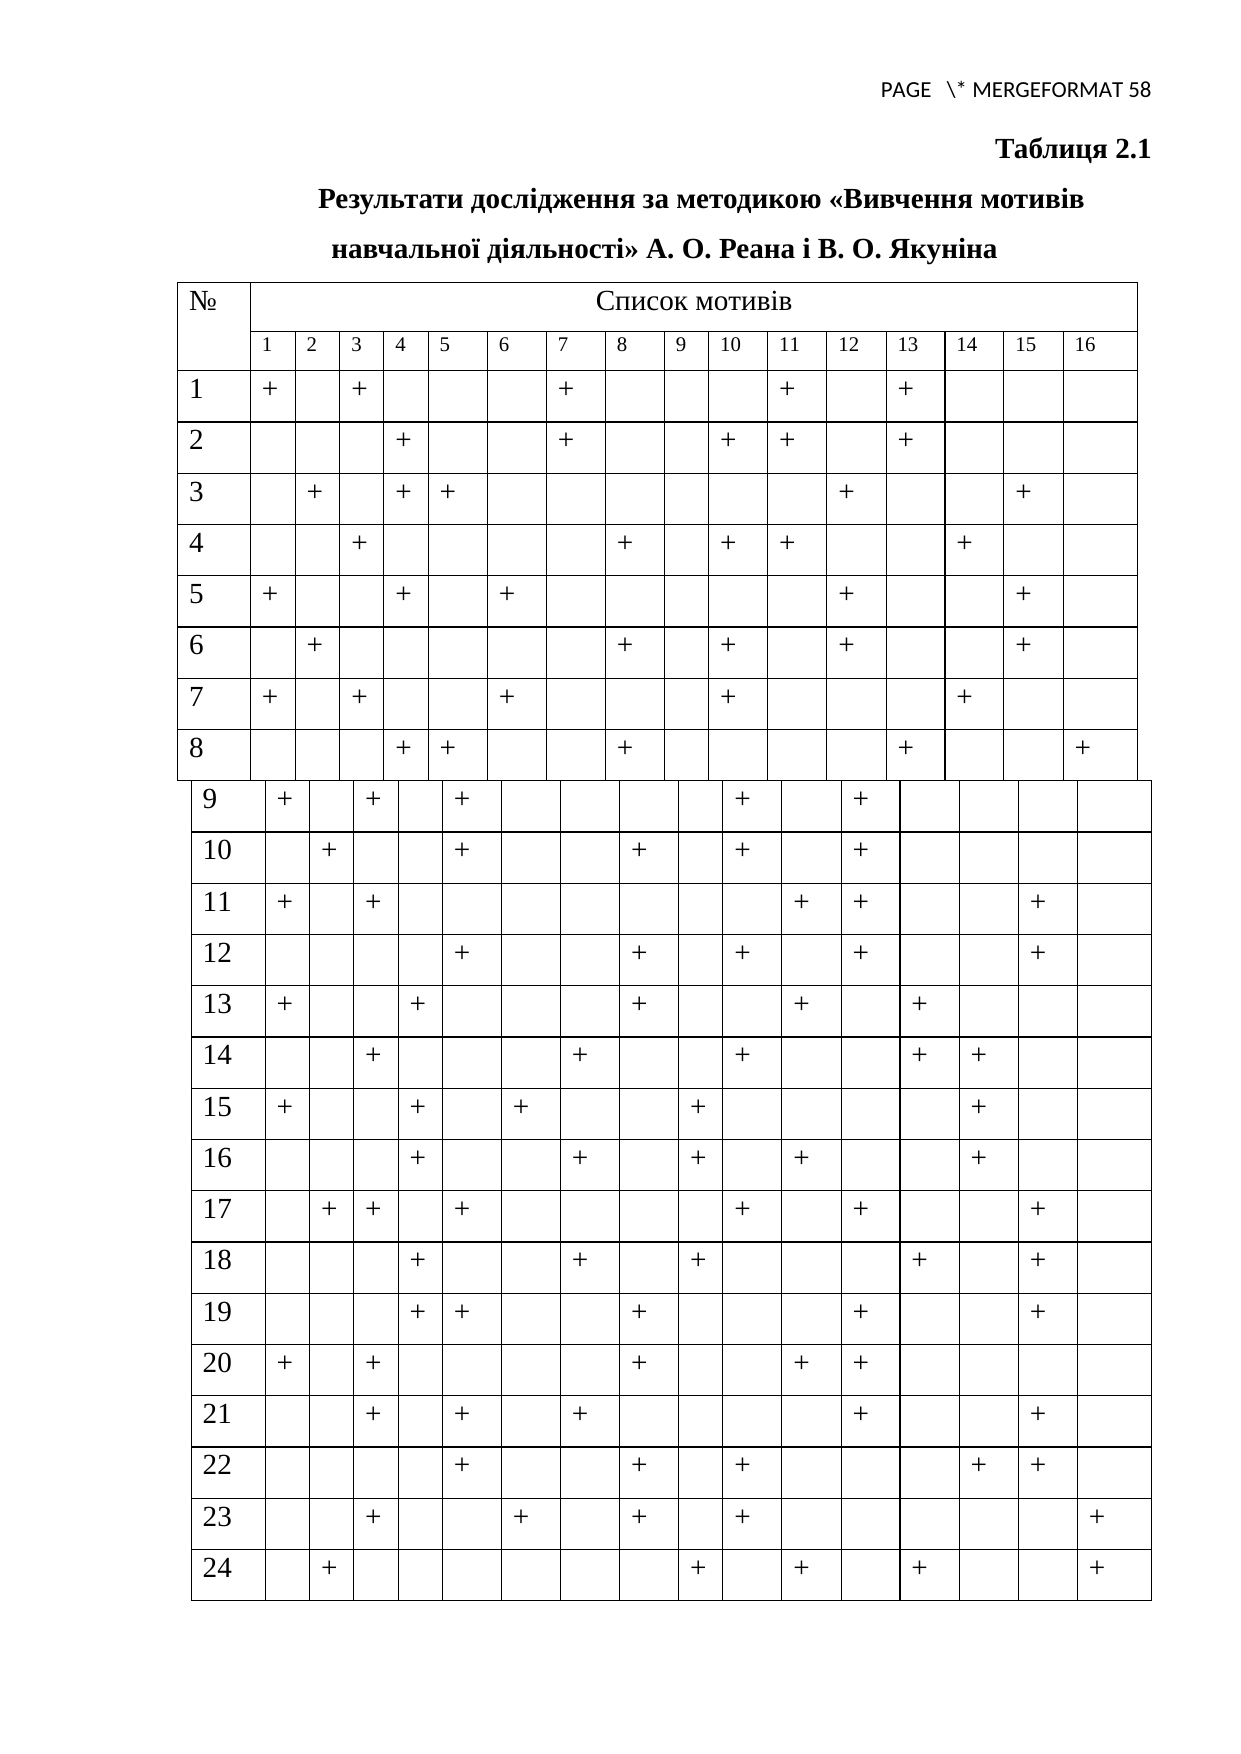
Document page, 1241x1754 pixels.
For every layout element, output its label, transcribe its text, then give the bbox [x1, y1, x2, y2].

table_cell + [443, 1191, 501, 1241]
table_cell [561, 833, 619, 883]
table_cell [679, 935, 722, 985]
table_cell 15 [192, 1089, 265, 1139]
table_cell [960, 935, 1018, 985]
table_cell [354, 1243, 398, 1293]
table_cell [901, 1396, 959, 1446]
table_cell + [768, 423, 826, 473]
table_cell [502, 1140, 560, 1190]
table_cell 13 [887, 332, 944, 370]
table_cell [1004, 730, 1063, 780]
table_cell [354, 1140, 398, 1190]
table_cell [443, 986, 501, 1036]
table_cell [782, 1396, 841, 1446]
table_cell [679, 1345, 722, 1395]
table_cell + [443, 1396, 501, 1446]
table_cell [679, 1191, 722, 1241]
table_cell + [620, 986, 678, 1036]
table_cell + [960, 1448, 1018, 1498]
table_cell 12 [192, 935, 265, 985]
table_cell [502, 1038, 560, 1088]
table_cell + [842, 781, 899, 831]
table_cell [547, 730, 605, 780]
table_cell 5 [429, 332, 487, 370]
table_cell [960, 1499, 1018, 1549]
table_cell [1064, 423, 1137, 473]
table_cell [1064, 679, 1137, 729]
table_cell [340, 474, 383, 524]
table_cell [340, 576, 383, 626]
table_cell [679, 833, 722, 883]
table_cell + [842, 935, 899, 985]
table_cell [1078, 1191, 1151, 1241]
table_cell + [399, 1089, 442, 1139]
table_cell [1019, 986, 1077, 1036]
table_cell [384, 525, 428, 575]
table_cell [709, 474, 767, 524]
table_cell + [384, 474, 428, 524]
table_cell [606, 423, 664, 473]
table_cell + [842, 1294, 899, 1344]
table_cell 13 [192, 986, 265, 1036]
table_cell + [723, 935, 781, 985]
table_cell [488, 423, 546, 473]
table_header Список мотивів [251, 283, 1137, 331]
table_cell [399, 833, 442, 883]
table_cell 20 [192, 1345, 265, 1395]
table_cell [354, 1089, 398, 1139]
table_cell + [488, 576, 546, 626]
table_cell [887, 474, 944, 524]
table_cell + [842, 1191, 899, 1241]
table_cell + [1078, 1499, 1151, 1549]
table_cell 10 [192, 833, 265, 883]
table_cell [488, 730, 546, 780]
table_cell [1078, 1140, 1151, 1190]
table_cell [399, 1191, 442, 1241]
table_cell [266, 833, 309, 883]
table_cell [296, 371, 339, 421]
table_cell [827, 525, 886, 575]
table_cell [1004, 525, 1063, 575]
table_cell [310, 1499, 353, 1549]
table_cell 11 [192, 884, 265, 934]
table_cell + [384, 576, 428, 626]
table_cell + [310, 833, 353, 883]
table_cell [1064, 371, 1137, 421]
table_cell + [266, 781, 309, 831]
table_cell + [723, 833, 781, 883]
table_cell [709, 371, 767, 421]
table_cell + [547, 423, 605, 473]
table_cell 17 [192, 1191, 265, 1241]
table_cell + [709, 679, 767, 729]
table_cell 12 [827, 332, 886, 370]
table_header № [178, 283, 250, 370]
table_cell + [561, 1243, 619, 1293]
table_cell [296, 576, 339, 626]
table_cell [310, 1448, 353, 1498]
table_cell [606, 371, 664, 421]
table_cell [1019, 833, 1077, 883]
table_cell + [620, 1499, 678, 1549]
table_cell [782, 781, 841, 831]
table_cell [502, 1191, 560, 1241]
table_cell + [842, 1345, 899, 1395]
table_cell + [782, 1345, 841, 1395]
table_cell [443, 1089, 501, 1139]
table_cell 18 [192, 1243, 265, 1293]
table_cell [340, 628, 383, 678]
table_cell [1019, 1038, 1077, 1088]
table_cell [723, 1294, 781, 1344]
table_cell + [960, 1140, 1018, 1190]
table_cell [606, 474, 664, 524]
table_cell [443, 1038, 501, 1088]
table_cell + [901, 986, 959, 1036]
table_cell [901, 1089, 959, 1139]
table_cell [679, 1038, 722, 1088]
table_cell [399, 1448, 442, 1498]
table_cell [679, 1294, 722, 1344]
table_cell [723, 1550, 781, 1600]
table_cell [901, 935, 959, 985]
table_cell + [547, 371, 605, 421]
table_cell [310, 884, 353, 934]
table_cell + [443, 1294, 501, 1344]
table_cell [1004, 423, 1063, 473]
table_cell [782, 1294, 841, 1344]
table_cell [782, 1089, 841, 1139]
table_cell + [709, 423, 767, 473]
table_cell [310, 781, 353, 831]
table_cell [606, 679, 664, 729]
table_cell + [266, 1345, 309, 1395]
table_cell [1019, 781, 1077, 831]
table_cell 4 [384, 332, 428, 370]
table_cell [266, 1396, 309, 1446]
table_cell [768, 679, 826, 729]
table_cell + [620, 1294, 678, 1344]
table_cell [901, 1191, 959, 1241]
table_cell + [399, 1294, 442, 1344]
table_cell [1078, 884, 1151, 934]
table_cell [665, 679, 708, 729]
table_cell [1078, 1396, 1151, 1446]
table_cell [561, 1294, 619, 1344]
table_cell 5 [178, 576, 250, 626]
table_cell [960, 1243, 1018, 1293]
table_cell [296, 730, 339, 780]
table_cell [354, 935, 398, 985]
table_cell [842, 1140, 899, 1190]
table_cell [901, 833, 959, 883]
table_cell [266, 1243, 309, 1293]
table_cell [901, 884, 959, 934]
table_cell [266, 1038, 309, 1088]
table_cell [296, 679, 339, 729]
table_cell [960, 986, 1018, 1036]
table_cell [842, 1550, 899, 1600]
table_cell [842, 1243, 899, 1293]
table_cell [620, 1550, 678, 1600]
table_cell [251, 730, 295, 780]
table_cell [488, 628, 546, 678]
table_cell 23 [192, 1499, 265, 1549]
table_cell + [679, 1550, 722, 1600]
table_cell 19 [192, 1294, 265, 1344]
table_cell + [1004, 474, 1063, 524]
table_cell [679, 986, 722, 1036]
table_cell + [502, 1499, 560, 1549]
table_cell 21 [192, 1396, 265, 1446]
table_cell + [354, 1345, 398, 1395]
table_cell [561, 1345, 619, 1395]
table_cell [1019, 1140, 1077, 1190]
table_cell [399, 1499, 442, 1549]
table_cell [547, 679, 605, 729]
table_cell + [502, 1089, 560, 1139]
table_cell [384, 371, 428, 421]
table_cell [782, 833, 841, 883]
table_cell [1078, 1345, 1151, 1395]
table_cell [399, 884, 442, 934]
table_cell + [384, 730, 428, 780]
table_cell [901, 1345, 959, 1395]
table_cell 15 [1004, 332, 1063, 370]
table_cell [887, 576, 944, 626]
table_cell + [842, 833, 899, 883]
table_cell + [1019, 884, 1077, 934]
table_cell [620, 884, 678, 934]
table_cell + [768, 525, 826, 575]
table_cell + [340, 679, 383, 729]
table_cell [1078, 781, 1151, 831]
table_cell + [827, 576, 886, 626]
table_cell [399, 1550, 442, 1600]
table_cell [266, 1294, 309, 1344]
table_cell [679, 1448, 722, 1498]
table_cell [620, 781, 678, 831]
table_cell + [399, 1243, 442, 1293]
table_cell [901, 1294, 959, 1344]
table_cell + [561, 1038, 619, 1088]
table_cell [251, 423, 295, 473]
table_cell [310, 986, 353, 1036]
table_cell [310, 1345, 353, 1395]
table_cell [842, 1038, 899, 1088]
table_cell + [340, 371, 383, 421]
table_cell [443, 1243, 501, 1293]
table_cell [340, 730, 383, 780]
table_cell [429, 525, 487, 575]
table_cell [842, 1448, 899, 1498]
table_cell [1078, 986, 1151, 1036]
table_cell + [354, 1499, 398, 1549]
table_cell [723, 1396, 781, 1446]
table_cell [1078, 1294, 1151, 1344]
table_cell [561, 1089, 619, 1139]
table_cell [266, 1550, 309, 1600]
table_cell [296, 423, 339, 473]
table_cell + [709, 628, 767, 678]
table_cell + [679, 1243, 722, 1293]
table_cell + [606, 525, 664, 575]
table_cell 1 [251, 332, 295, 370]
table_cell + [1019, 935, 1077, 985]
table_cell [782, 1243, 841, 1293]
table_cell [266, 1499, 309, 1549]
table_cell [768, 730, 826, 780]
table_cell + [443, 781, 501, 831]
table_cell + [723, 1448, 781, 1498]
table_cell + [399, 1140, 442, 1190]
table_cell + [887, 423, 944, 473]
table_cell 14 [946, 332, 1003, 370]
table_cell [384, 679, 428, 729]
table_cell [310, 1243, 353, 1293]
table_cell [946, 628, 1003, 678]
table_cell [782, 935, 841, 985]
table_cell [354, 833, 398, 883]
table_cell [561, 1499, 619, 1549]
table_cell [488, 371, 546, 421]
table_cell + [251, 576, 295, 626]
table_cell [561, 1448, 619, 1498]
table_cell [1004, 679, 1063, 729]
table_cell + [443, 1448, 501, 1498]
table_cell + [782, 1140, 841, 1190]
table_cell [502, 833, 560, 883]
table_cell + [561, 1396, 619, 1446]
table_cell [1004, 371, 1063, 421]
table_cell [723, 986, 781, 1036]
table_cell [960, 1294, 1018, 1344]
table_cell + [1004, 628, 1063, 678]
table_cell [620, 1396, 678, 1446]
table_cell + [310, 1550, 353, 1600]
table_cell [946, 371, 1003, 421]
table_cell [1064, 525, 1137, 575]
table_cell + [723, 1499, 781, 1549]
table_cell [340, 423, 383, 473]
table_cell + [266, 1089, 309, 1139]
table_cell [960, 1191, 1018, 1241]
table_cell + [561, 1140, 619, 1190]
table_cell + [901, 1243, 959, 1293]
table_cell + [842, 1396, 899, 1446]
table_cell + [1019, 1191, 1077, 1241]
table_cell [502, 935, 560, 985]
table_cell + [946, 679, 1003, 729]
table_cell [901, 1448, 959, 1498]
table_cell [384, 628, 428, 678]
table_cell [354, 986, 398, 1036]
table_cell [665, 576, 708, 626]
table_cell [266, 1191, 309, 1241]
table_cell [399, 1396, 442, 1446]
table_cell + [723, 1038, 781, 1088]
text Результати дослідження за методикою «Вивчення мотивів навчальної діяльності» А. О. Реана і В. О. Якуніна [177, 181, 1152, 265]
table_cell [399, 935, 442, 985]
table_cell + [960, 1089, 1018, 1139]
table_cell + [679, 1140, 722, 1190]
table_cell [443, 884, 501, 934]
table_cell + [443, 833, 501, 883]
table_cell + [620, 833, 678, 883]
table_cell [502, 1243, 560, 1293]
table_cell [946, 576, 1003, 626]
table_cell [1064, 628, 1137, 678]
table_cell [488, 474, 546, 524]
table_cell [1019, 1499, 1077, 1549]
table_cell [620, 1191, 678, 1241]
table_cell [946, 423, 1003, 473]
table_cell + [723, 781, 781, 831]
table_cell [502, 1345, 560, 1395]
table_cell 14 [192, 1038, 265, 1088]
table_cell [679, 781, 722, 831]
table_cell 2 [178, 423, 250, 473]
table_cell [1078, 1089, 1151, 1139]
table_cell + [606, 730, 664, 780]
table_cell [561, 935, 619, 985]
table_cell [251, 525, 295, 575]
table_cell [561, 781, 619, 831]
table_cell 3 [340, 332, 383, 370]
table_cell [827, 679, 886, 729]
table_cell + [946, 525, 1003, 575]
table_cell + [296, 628, 339, 678]
table_cell [901, 1499, 959, 1549]
table_cell [296, 525, 339, 575]
table_cell [561, 1550, 619, 1600]
table_cell [782, 1499, 841, 1549]
table_cell [502, 781, 560, 831]
table_cell [1019, 1089, 1077, 1139]
table_cell + [782, 1550, 841, 1600]
table_cell + [354, 781, 398, 831]
table_cell 7 [178, 679, 250, 729]
table_cell 6 [178, 628, 250, 678]
table_cell + [782, 884, 841, 934]
table_cell + [1019, 1448, 1077, 1498]
table_cell + [960, 1038, 1018, 1088]
table_cell [782, 1191, 841, 1241]
table_cell [429, 679, 487, 729]
table_cell + [620, 1448, 678, 1498]
table_cell [679, 1499, 722, 1549]
table_cell [502, 884, 560, 934]
table_cell [620, 1140, 678, 1190]
table_cell [354, 1294, 398, 1344]
table_cell [1078, 1448, 1151, 1498]
table_cell [620, 1089, 678, 1139]
table_cell [266, 1448, 309, 1498]
table_cell [561, 986, 619, 1036]
table_cell + [296, 474, 339, 524]
table_cell [502, 1396, 560, 1446]
table_cell [723, 1345, 781, 1395]
table_cell + [1019, 1294, 1077, 1344]
table_cell [354, 1550, 398, 1600]
table_cell + [901, 1550, 959, 1600]
table_cell [429, 576, 487, 626]
table_cell [399, 1345, 442, 1395]
table_cell + [723, 1191, 781, 1241]
table_cell [561, 884, 619, 934]
table_cell [842, 986, 899, 1036]
table_cell [827, 730, 886, 780]
table_cell 9 [192, 781, 265, 831]
table_cell [399, 1038, 442, 1088]
table_cell + [266, 884, 309, 934]
table_cell + [354, 1396, 398, 1446]
table_cell [502, 1550, 560, 1600]
table_cell + [429, 474, 487, 524]
table_cell [665, 474, 708, 524]
table_cell [1019, 1345, 1077, 1395]
table_cell + [1004, 576, 1063, 626]
table_cell + [827, 474, 886, 524]
table_cell [502, 1294, 560, 1344]
table_cell + [354, 1191, 398, 1241]
table_cell [723, 1243, 781, 1293]
table_cell + [399, 986, 442, 1036]
table_cell [488, 525, 546, 575]
table_cell [768, 474, 826, 524]
table_cell + [709, 525, 767, 575]
table_cell + [429, 730, 487, 780]
table_cell [310, 1038, 353, 1088]
table_cell [547, 525, 605, 575]
table_cell [887, 628, 944, 678]
table_cell + [679, 1089, 722, 1139]
table_cell [723, 1140, 781, 1190]
table_cell [960, 1345, 1018, 1395]
table_cell + [1019, 1243, 1077, 1293]
table_cell + [1019, 1396, 1077, 1446]
table_cell [665, 730, 708, 780]
table_cell [679, 884, 722, 934]
table_cell [887, 679, 944, 729]
table_cell + [251, 371, 295, 421]
table_cell 22 [192, 1448, 265, 1498]
table_cell + [310, 1191, 353, 1241]
table_cell [901, 781, 959, 831]
table_cell + [620, 935, 678, 985]
table_cell [782, 1448, 841, 1498]
table_cell + [340, 525, 383, 575]
table_cell + [1064, 730, 1137, 780]
table_cell [827, 371, 886, 421]
table_cell [547, 576, 605, 626]
table_cell [399, 781, 442, 831]
table_cell [709, 576, 767, 626]
table_cell [723, 884, 781, 934]
table_cell [1019, 1550, 1077, 1600]
table_cell [310, 1140, 353, 1190]
table_cell + [251, 679, 295, 729]
text Таблиця 2.1 [177, 131, 1152, 164]
table_cell 6 [488, 332, 546, 370]
table_cell [310, 1396, 353, 1446]
table_cell [429, 371, 487, 421]
table_cell + [606, 628, 664, 678]
table_cell [310, 1089, 353, 1139]
table_cell + [443, 935, 501, 985]
table_cell [429, 628, 487, 678]
table_cell + [842, 884, 899, 934]
table_cell [768, 576, 826, 626]
table_cell [960, 833, 1018, 883]
table_cell [901, 1140, 959, 1190]
table_cell [665, 371, 708, 421]
table_cell [606, 576, 664, 626]
table_cell [502, 1448, 560, 1498]
table_cell [251, 474, 295, 524]
table_cell 3 [178, 474, 250, 524]
table_cell [547, 474, 605, 524]
table_cell 16 [1064, 332, 1137, 370]
table_cell [665, 628, 708, 678]
table_cell + [768, 371, 826, 421]
table_cell [1064, 474, 1137, 524]
table_cell [842, 1089, 899, 1139]
table_cell + [887, 730, 944, 780]
table_cell 9 [665, 332, 708, 370]
table_cell 1 [178, 371, 250, 421]
table_cell [679, 1396, 722, 1446]
table_cell [620, 1243, 678, 1293]
table_cell [443, 1140, 501, 1190]
table_cell 7 [547, 332, 605, 370]
table_cell [946, 730, 1003, 780]
table_cell 11 [768, 332, 826, 370]
table_cell [266, 1140, 309, 1190]
table_cell [842, 1499, 899, 1549]
table_cell 2 [296, 332, 339, 370]
table_cell 4 [178, 525, 250, 575]
table_cell [723, 1089, 781, 1139]
table_cell + [620, 1345, 678, 1395]
table_cell [1064, 576, 1137, 626]
table_cell [665, 525, 708, 575]
table_cell + [354, 884, 398, 934]
table_cell + [266, 986, 309, 1036]
table_cell [1078, 833, 1151, 883]
table_cell + [901, 1038, 959, 1088]
table_cell [960, 781, 1018, 831]
table_cell 16 [192, 1140, 265, 1190]
table_cell [1078, 1243, 1151, 1293]
table_cell + [354, 1038, 398, 1088]
table_cell + [827, 628, 886, 678]
table_cell [946, 474, 1003, 524]
table_cell [960, 1550, 1018, 1600]
table_cell [443, 1550, 501, 1600]
table_cell 8 [178, 730, 250, 780]
table_cell + [488, 679, 546, 729]
table_cell [1078, 935, 1151, 985]
table_cell [443, 1345, 501, 1395]
table_cell 24 [192, 1550, 265, 1600]
table_cell [960, 884, 1018, 934]
table_cell [251, 628, 295, 678]
table_cell [310, 935, 353, 985]
table_cell [887, 525, 944, 575]
table_cell [1078, 1038, 1151, 1088]
table_cell [768, 628, 826, 678]
table_cell [620, 1038, 678, 1088]
table_cell [502, 986, 560, 1036]
table_cell [709, 730, 767, 780]
table_cell [665, 423, 708, 473]
table_cell 10 [709, 332, 767, 370]
table_cell [782, 1038, 841, 1088]
table_cell [310, 1294, 353, 1344]
table_cell [547, 628, 605, 678]
table_cell [827, 423, 886, 473]
table_cell [960, 1396, 1018, 1446]
table_cell + [887, 371, 944, 421]
table_cell [354, 1448, 398, 1498]
table_cell [561, 1191, 619, 1241]
table_cell + [1078, 1550, 1151, 1600]
table_cell [266, 935, 309, 985]
table_cell 8 [606, 332, 664, 370]
table_cell [443, 1499, 501, 1549]
table_cell + [384, 423, 428, 473]
table_cell + [782, 986, 841, 1036]
table_cell [429, 423, 487, 473]
